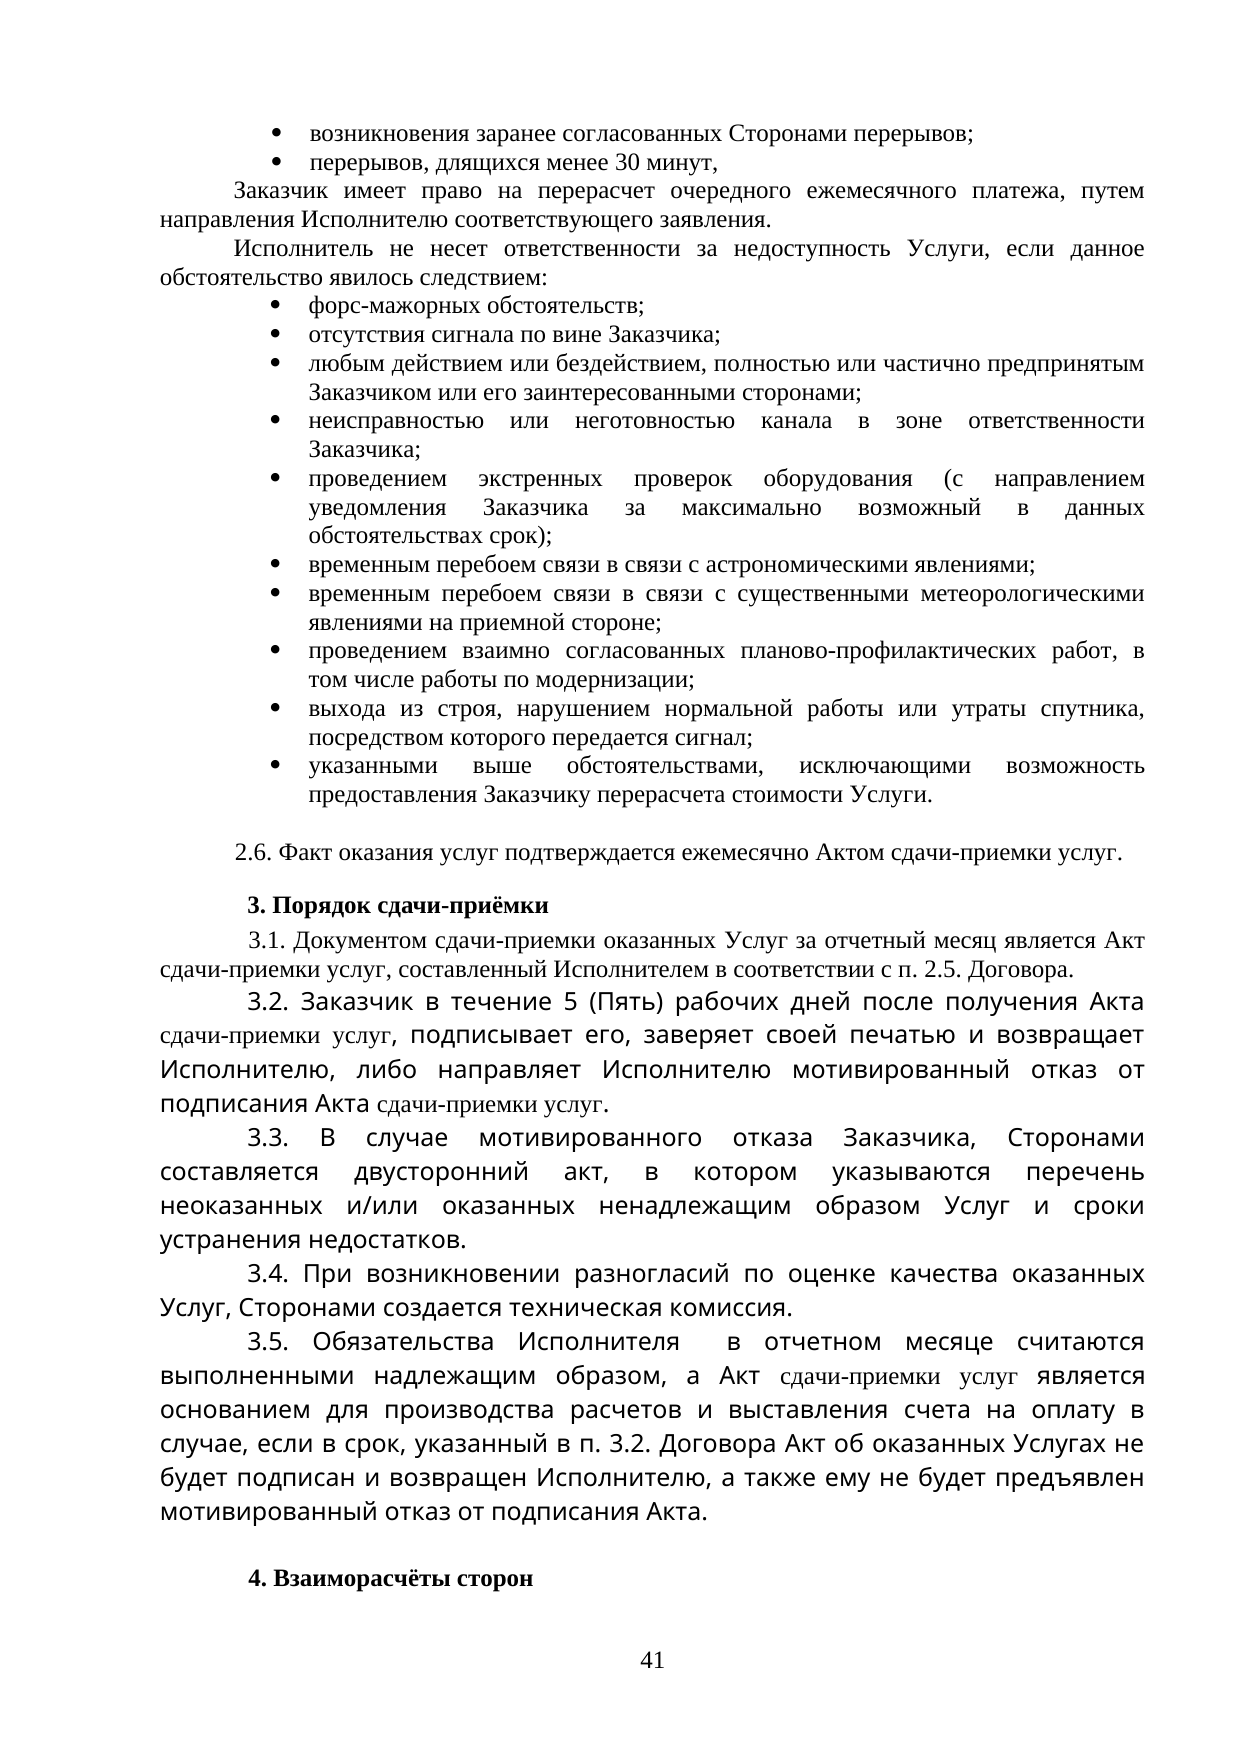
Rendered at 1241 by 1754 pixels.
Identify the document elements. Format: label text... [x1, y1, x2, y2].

subtitle 4. Взаиморасчёты сторон [159, 1563, 1146, 1592]
text 3.3. В случае мотивированного отказа Заказчика, Сторонами составляется двусторонний акт, в котором указываются перечень неоказанных и/или оказанных ненадлежащим образом Услуг и сроки устранения недостатков. [159, 1119, 1146, 1256]
text 3.5. Обязательства Исполнителя в отчетном месяце считаются выполненными надлежащим образом, а Акт сдачи-приемки услуг является основанием для производства расчетов и выставления счета на оплату в случае, если в срок, указанный в п. 3.2. Договора Акт об оказанных Услугах не будет подписан и возвращен Исполнителю, а также ему не будет предъявлен мотивированный отказ от подписания Акта. [159, 1324, 1146, 1528]
list временным перебоем связи в связи с астрономическими явлениями; [271, 549, 1146, 578]
list форс-мажорных обстоятельств; [271, 291, 1146, 319]
list любым действием или бездействием, полностью или частично предпринятым Заказчиком или его заинтересованными сторонами; [271, 348, 1146, 406]
text 3.4. При возникновении разногласий по оценке качества оказанных Услуг, Сторонами создается техническая комиссия. [159, 1256, 1146, 1324]
text Исполнитель не несет ответственности за недоступность Услуги, если данное обстоятельство явилось следствием: [159, 233, 1146, 291]
subtitle 3.1. Документом сдачи-приемки оказанных Услуг за отчетный месяц является Акт сдачи-приемки услуг, составленный Исполнителем в соответствии с п. 2.5. Договора. [159, 926, 1146, 983]
list перерывов, длящихся менее 30 минут, [272, 147, 1146, 176]
subtitle 3. Порядок сдачи-приёмки [159, 891, 1146, 919]
list проведением экстренных проверок оборудования (с направлением уведомления Заказчика за максимально возможный в данных обстоятельствах срок); [271, 463, 1146, 549]
list указанными выше обстоятельствами, исключающими возможность предоставления Заказчику перерасчета стоимости Услуги. [271, 751, 1146, 808]
list временным перебоем связи в связи с существенными метеорологическими явлениями на приемной стороне; [271, 578, 1146, 636]
list выхода из строя, нарушением нормальной работы или утраты спутника, посредством которого передается сигнал; [271, 693, 1146, 751]
list неисправностью или неготовностью канала в зоне ответственности Заказчика; [271, 406, 1146, 463]
list проведением взаимно согласованных планово-профилактических работ, в том числе работы по модернизации; [271, 636, 1146, 693]
text 3.2. Заказчик в течение 5 (Пять) рабочих дней после получения Акта сдачи-приемки услуг, подписывает его, заверяет своей печатью и возвращает Исполнителю, либо направляет Исполнителю мотивированный отказ от подписания Акта сдачи-приемки услуг. [159, 983, 1146, 1119]
text 2.6. Факт оказания услуг подтверждается ежемесячно Актом сдачи-приемки услуг. [159, 837, 1146, 866]
list возникновения заранее согласованных Сторонами перерывов; [272, 118, 1146, 147]
text Заказчик имеет право на перерасчет очередного ежемесячного платежа, путем направления Исполнителю соответствующего заявления. [159, 176, 1146, 233]
list отсутствия сигнала по вине Заказчика; [271, 319, 1146, 348]
